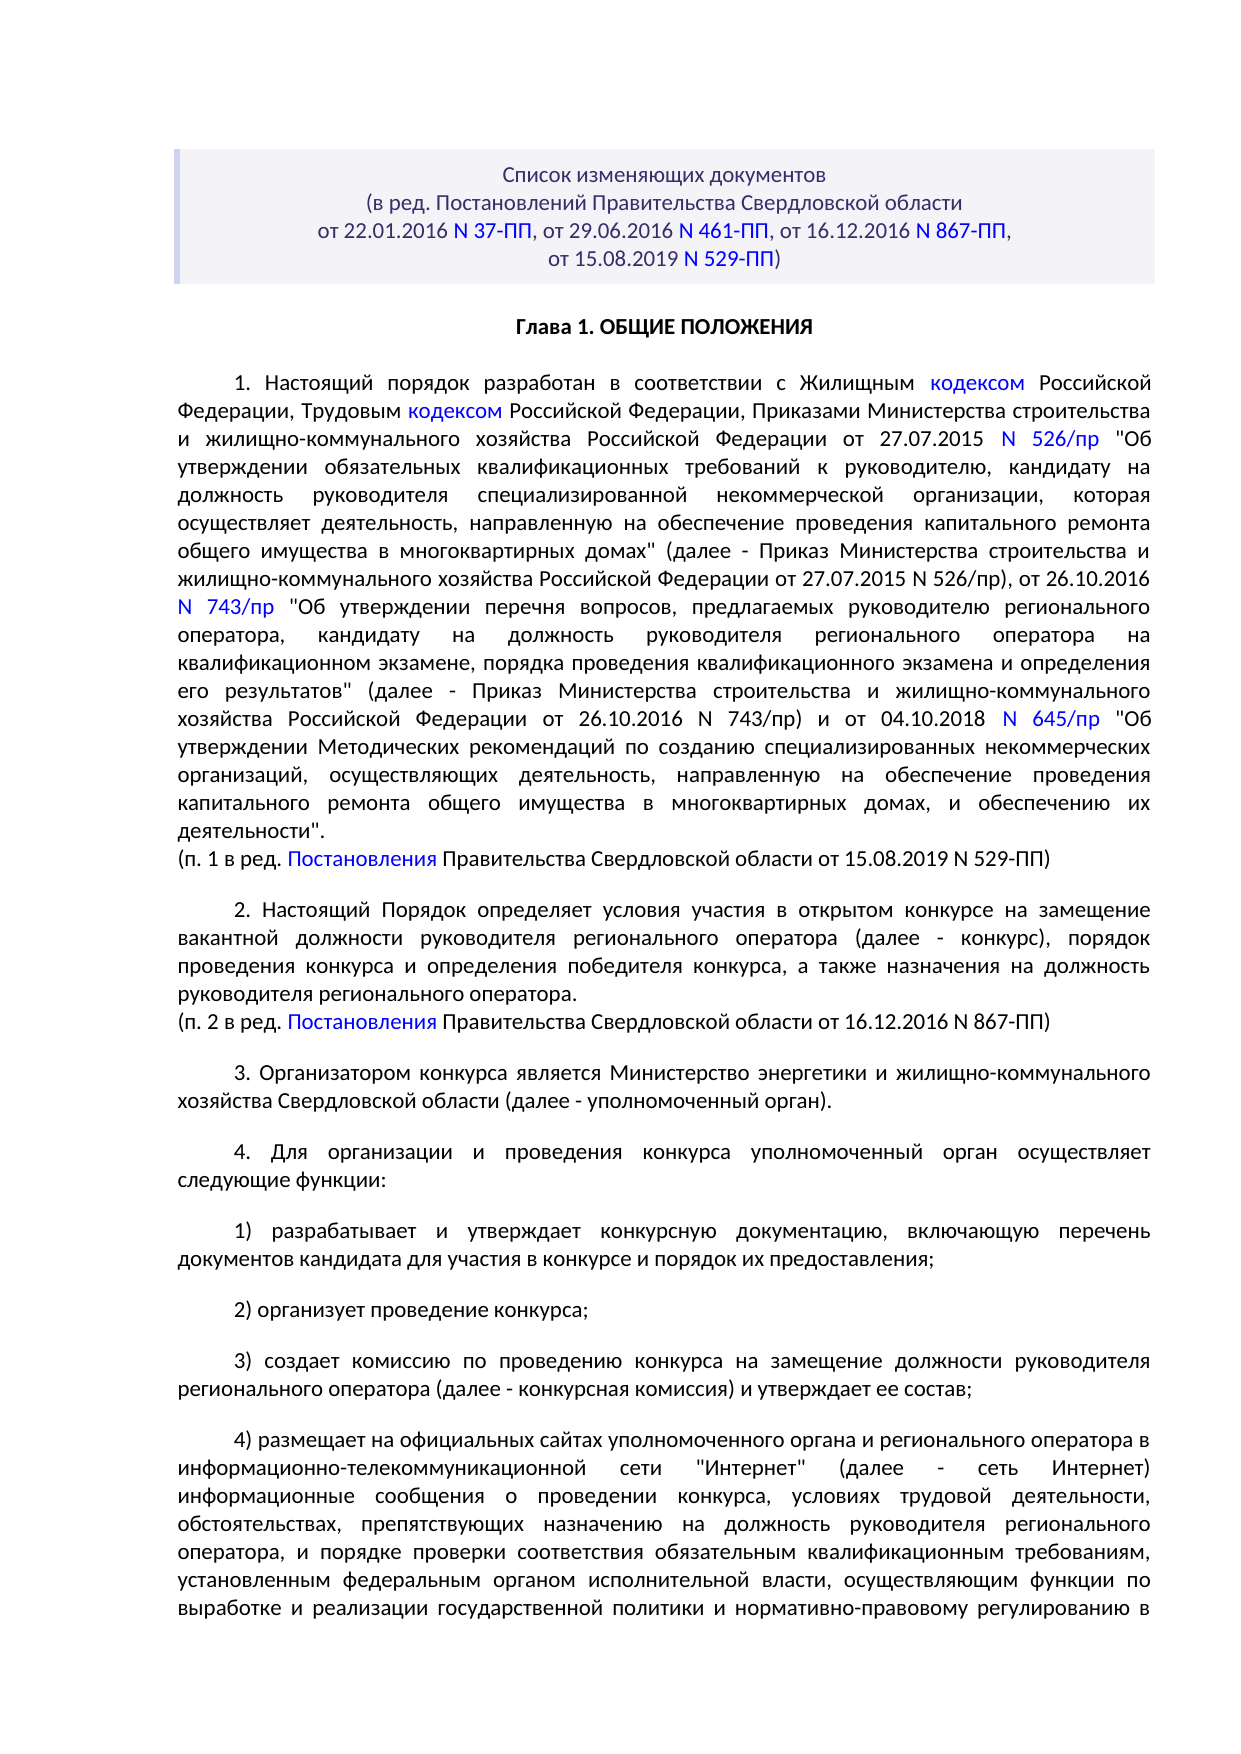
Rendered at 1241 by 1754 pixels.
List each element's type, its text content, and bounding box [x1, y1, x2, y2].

text 2. Настоящий Порядок определяет условия участия в открытом конкурсе на замещение вакантной должности руководителя регионального оператора (далее - конкурс), порядок проведения конкурса и определения победителя конкурса, а также назначения на должность руководителя регионального оператора. [177, 895, 1152, 1007]
text 2) организует проведение конкурса; [177, 1295, 1152, 1323]
text 1) разрабатывает и утверждает конкурсную документацию, включающую перечень документов кандидата для участия в конкурсе и порядок их предоставления; [177, 1216, 1152, 1272]
title Глава 1. ОБЩИЕ ПОЛОЖЕНИЯ [177, 312, 1152, 340]
text 3. Организатором конкурса является Министерство энергетики и жилищно-коммунального хозяйства Свердловской области (далее - уполномоченный орган). [177, 1058, 1152, 1114]
text 4. Для организации и проведения конкурса уполномоченный орган осуществляет следующие функции: [177, 1137, 1152, 1193]
text 1. Настоящий порядок разработан в соответствии с Жилищным кодексом Российской Федерации, Трудовым кодексом Российской Федерации, Приказами Министерства строительства и жилищно-коммунального хозяйства Российской Федерации от 27.07.2015 N 526/пр "Об утверждении обязательных квалификационных требований к руководителю, кандидату на должность руководителя специализированной некоммерческой организации, которая осуществляет деятельность, направленную на обеспечение проведения капитального ремонта общего имущества в многоквартирных домах" (далее - Приказ Министерства строительства и жилищно-коммунального хозяйства Российской Федерации от 27.07.2015 N 526/пр), от 26.10.2016 N 743/пр "Об утверждении перечня вопросов, предлагаемых руководителю регионального оператора, кандидату на должность руководителя регионального оператора на квалификационном экзамене, порядка проведения квалификационного экзамена и определения его результатов" (далее - Приказ Министерства строительства и жилищно-коммунального хозяйства Российской Федерации от 26.10.2016 N 743/пр) и от 04.10.2018 N 645/пр "Об утверждении Методических рекомендаций по созданию специализированных некоммерческих организаций, осуществляющих деятельность, направленную на обеспечение проведения капитального ремонта общего имущества в многоквартирных домах, и обеспечению их деятельности". [177, 368, 1152, 844]
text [177, 1425, 1152, 1621]
text (п. 1 в ред. Постановления Правительства Свердловской области от 15.08.2019 N 529-ПП) [177, 844, 1152, 872]
table_header Список изменяющих документов (в ред. Постановлений Правительства Свердловской области от 22.01.2016 N 37-ПП, от 29.06.2016 N 461-ПП, от 16.12.2016 N 867-ПП, от 15.08.2019 N 529-ПП) [180, 149, 1149, 284]
text 3) создает комиссию по проведению конкурса на замещение должности руководителя регионального оператора (далее - конкурсная комиссия) и утверждает ее состав; [177, 1346, 1152, 1402]
text (п. 2 в ред. Постановления Правительства Свердловской области от 16.12.2016 N 867-ПП) [177, 1007, 1152, 1036]
